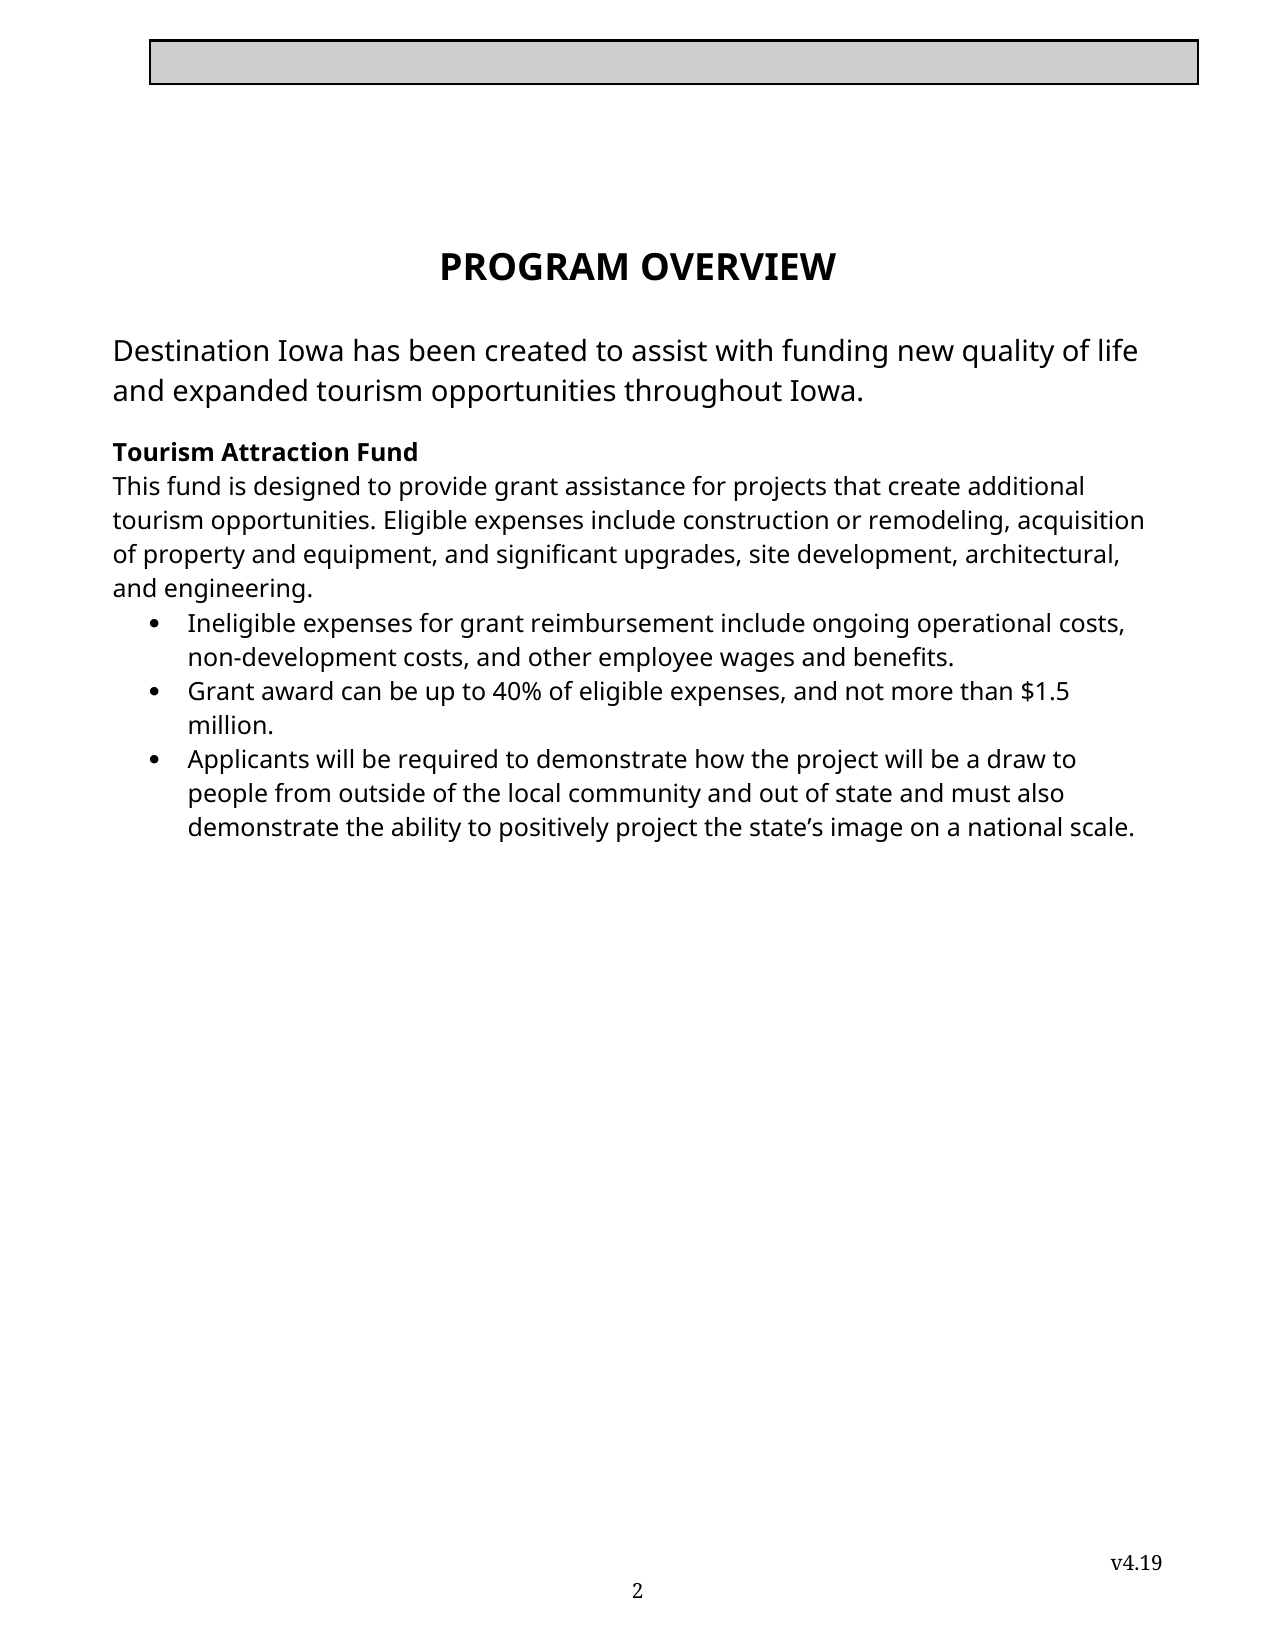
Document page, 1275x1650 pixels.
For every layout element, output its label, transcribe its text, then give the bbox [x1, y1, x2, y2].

text Tourism Attraction Fund [112, 435, 1162, 469]
text This fund is designed to provide grant assistance for projects that create additional tourism opportunities. Eligible expenses include construction or remodeling, acquisition of property and equipment, and significant upgrades, site development, architectural, and engineering. [112, 469, 1162, 605]
list Ineligible expenses for grant reimbursement include ongoing operational costs, non-development costs, and other employee wages and benefits. [150, 605, 1162, 673]
subtitle PROGRAM OVERVIEW [112, 240, 1162, 291]
list Applicants will be required to demonstrate how the project will be a draw to people from outside of the local community and out of state and must also demonstrate the ability to positively project the state’s image on a national scale. [150, 741, 1162, 844]
text Destination Iowa has been created to assist with funding new quality of life and expanded tourism opportunities throughout Iowa. [112, 331, 1162, 410]
list Grant award can be up to 40% of eligible expenses, and not more than $1.5 million. [150, 673, 1162, 741]
